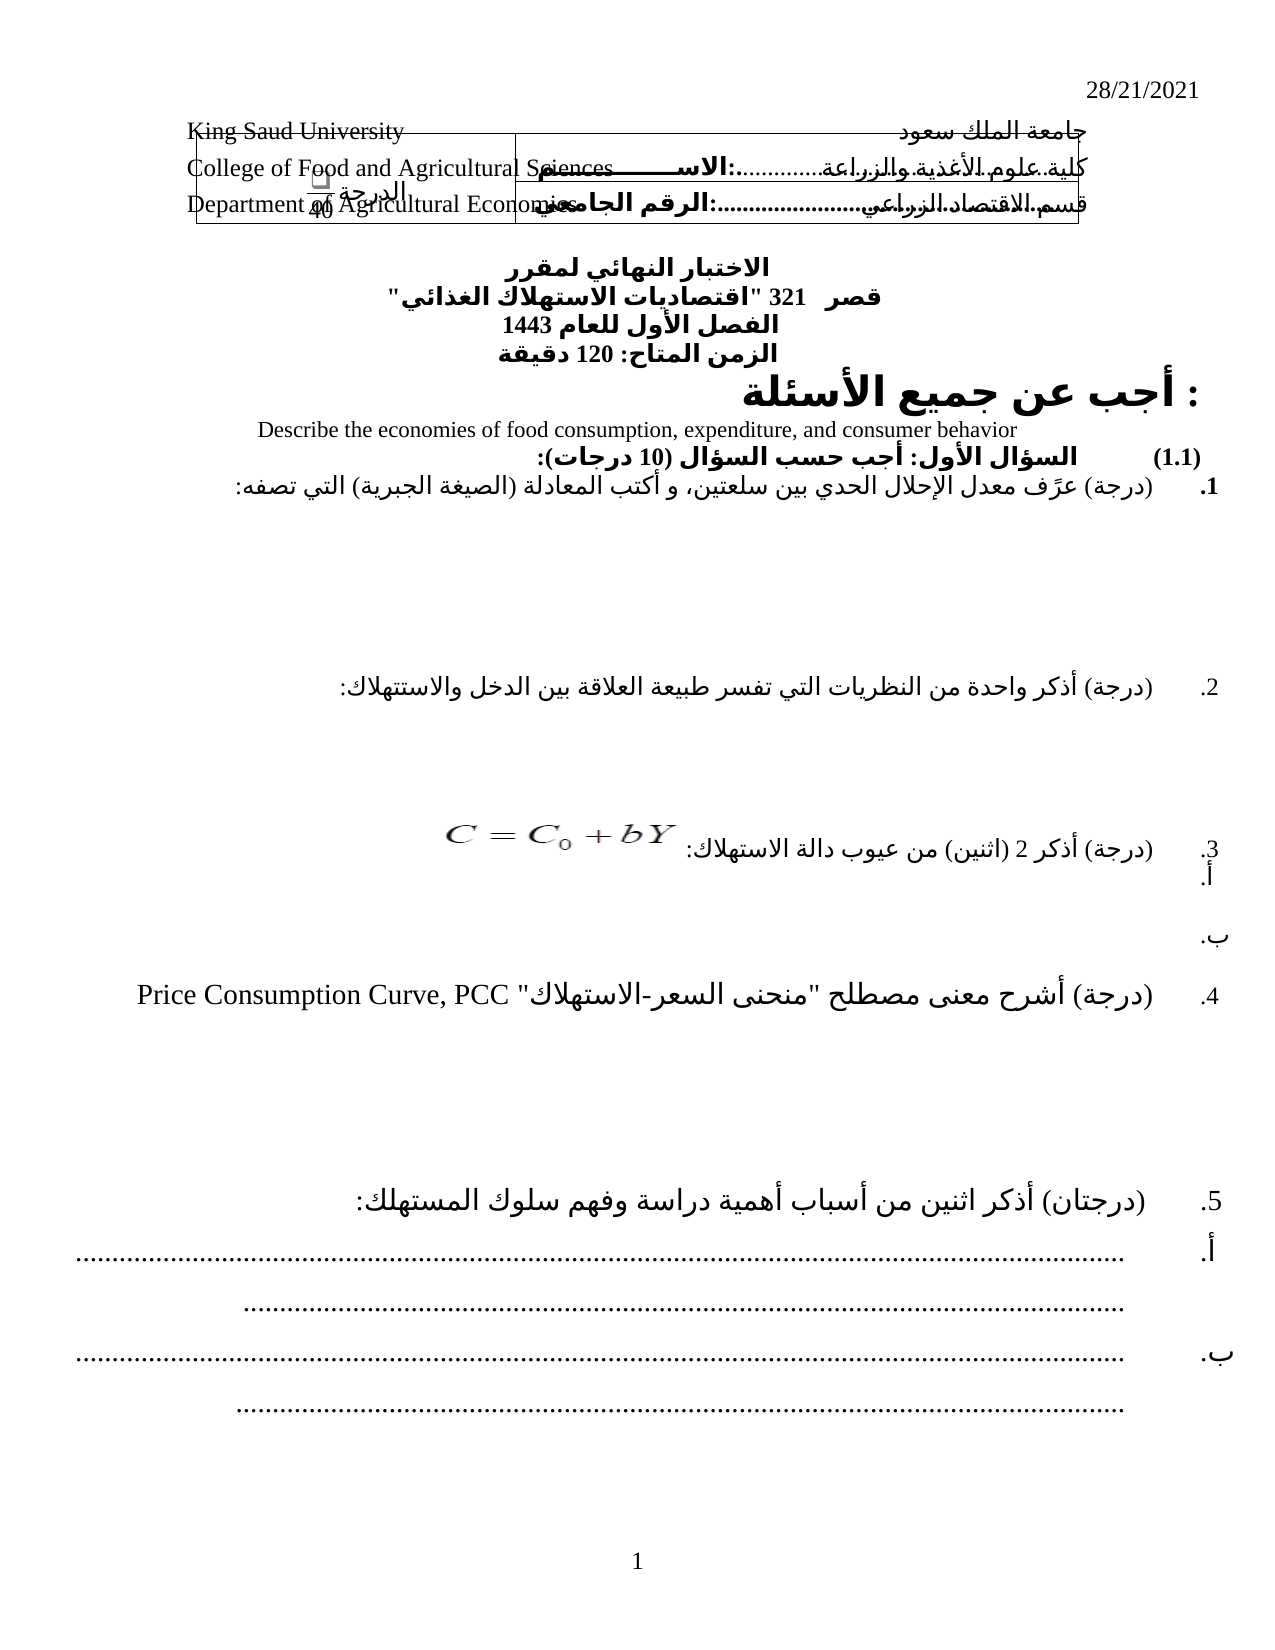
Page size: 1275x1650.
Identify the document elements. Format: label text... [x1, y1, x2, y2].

table_header جامعة الملك سعود [690, 112, 1099, 149]
text الفصل الأول للعام 1443 [75, 310, 1200, 339]
list (درجتان) أذكر اثنين من أسباب أهمية دراسة وفهم سلوك المستهلك: [75, 1183, 1200, 1217]
table_cell قسم الاقتصاد الزراعي [690, 185, 1099, 221]
text الاختبار النهائي لمقرر [75, 253, 1200, 282]
table_header King Saud University [176, 112, 690, 149]
list السؤال الأول: أجب حسب السؤال (10 درجات): [75, 442, 1153, 471]
text 28/21/2021 [75, 75, 1200, 104]
picture [438, 815, 686, 857]
table_cell College of Food and Agricultural Sciences [176, 149, 690, 185]
list ......................................................................................................................................................................................................................................................................... [75, 1234, 1200, 1318]
list (درجة) عرًف معدل الإحلال الحدي بين سلعتين، و أكتب المعادلة (الصيغة الجبرية) التي تصفه: [75, 471, 1200, 499]
table_cell كلية علوم الأغذية والزراعة [690, 149, 1099, 185]
list (درجة) أذكر 2 (اثنين) من عيوب دالة الاستهلاك: [75, 816, 1200, 862]
text Describe the economies of food consumption, expenditure, and consumer behavior [75, 416, 1200, 442]
text أجب عن جميع الأسئلة : [75, 368, 1200, 416]
text قصر 321 "اقتصاديات الاستهلاك الغذائي" [75, 282, 1200, 310]
list (درجة) أذكر واحدة من النظريات التي تفسر طبيعة العلاقة بين الدخل والاستتهلاك: [75, 672, 1200, 701]
list (درجة) أشرح معنى مصطلح "منحنى السعر-الاستهلاك" Price Consumption Curve, PCC [75, 977, 1200, 1011]
list .......................................................................................................................................................................................................................................................................... [75, 1334, 1200, 1418]
text الزمن المتاح: 120 دقيقة [75, 339, 1200, 368]
table_cell Department of Agricultural Economics [176, 185, 690, 221]
